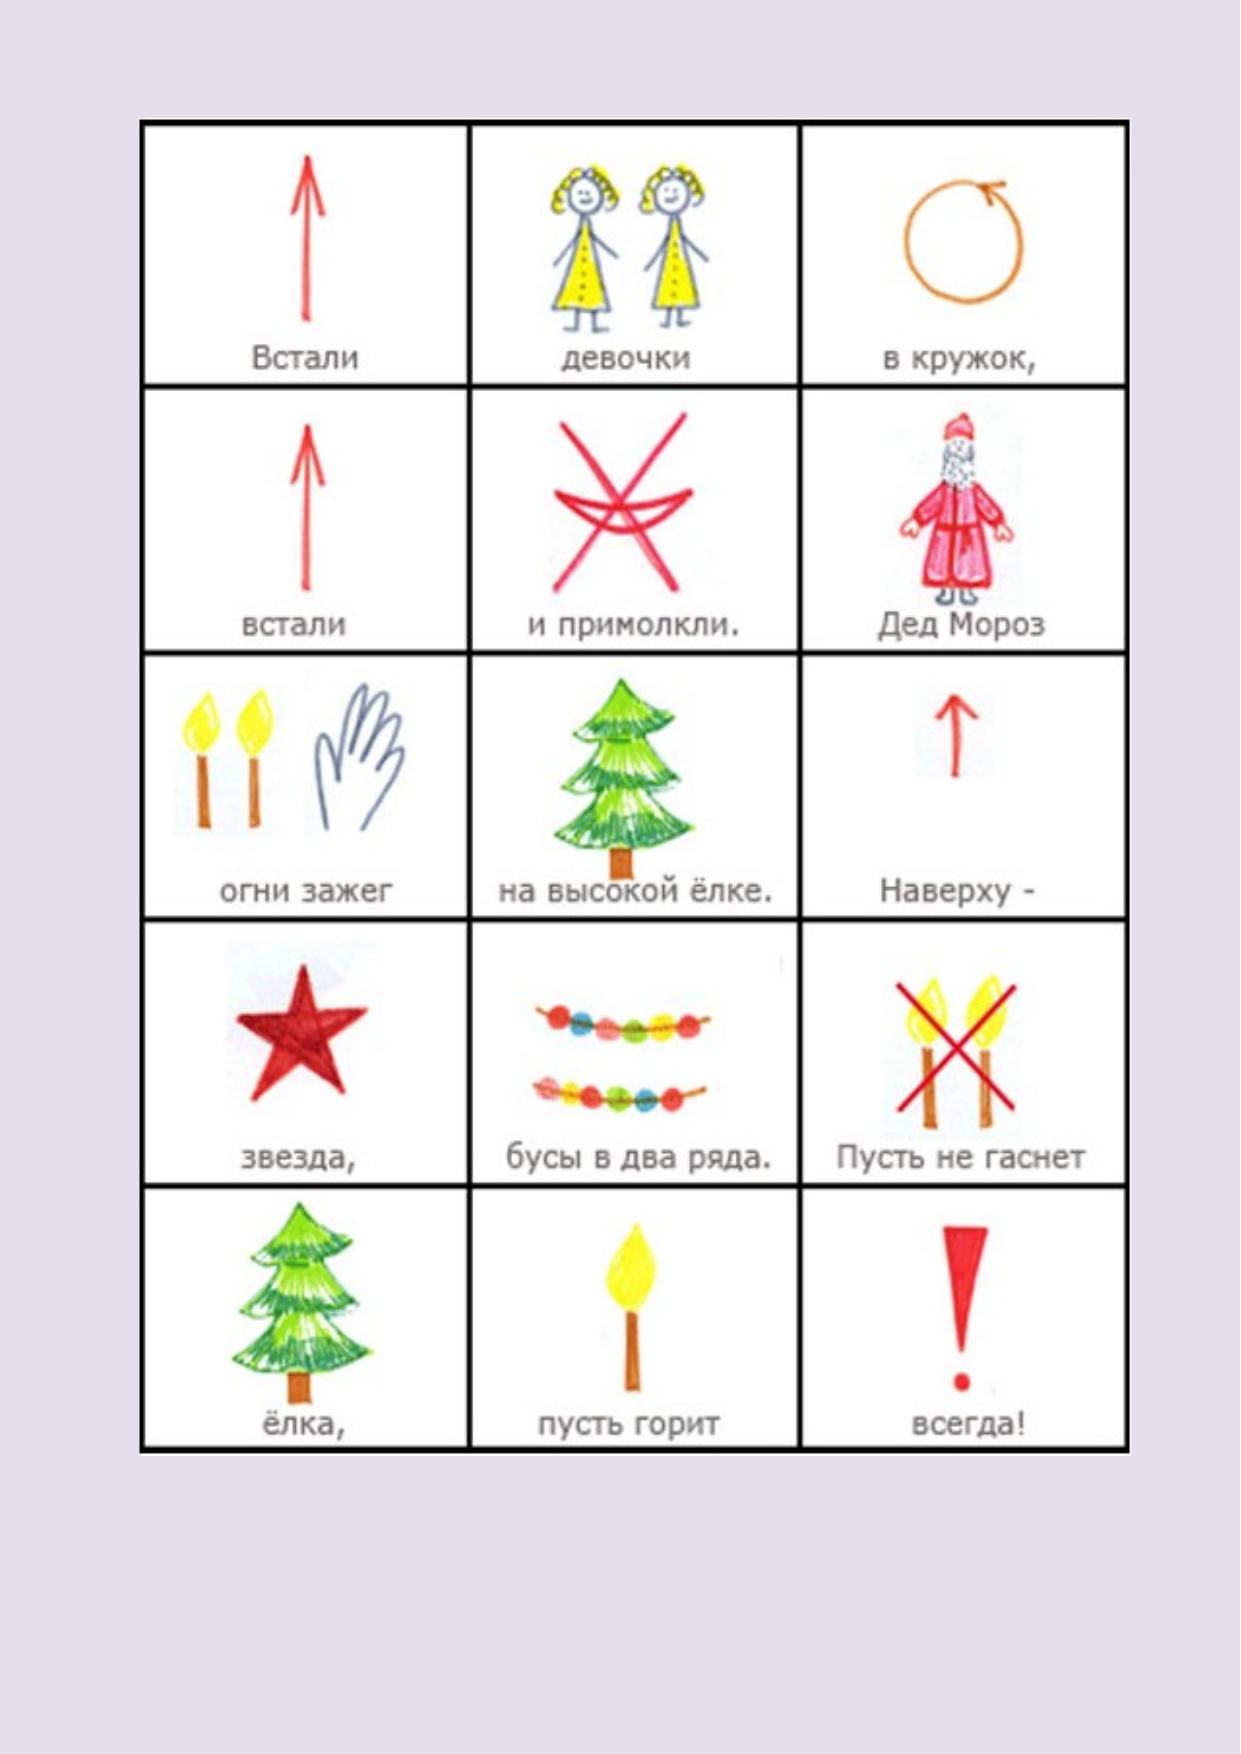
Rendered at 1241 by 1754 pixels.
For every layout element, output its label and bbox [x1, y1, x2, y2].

picture [138, 118, 1132, 1456]
